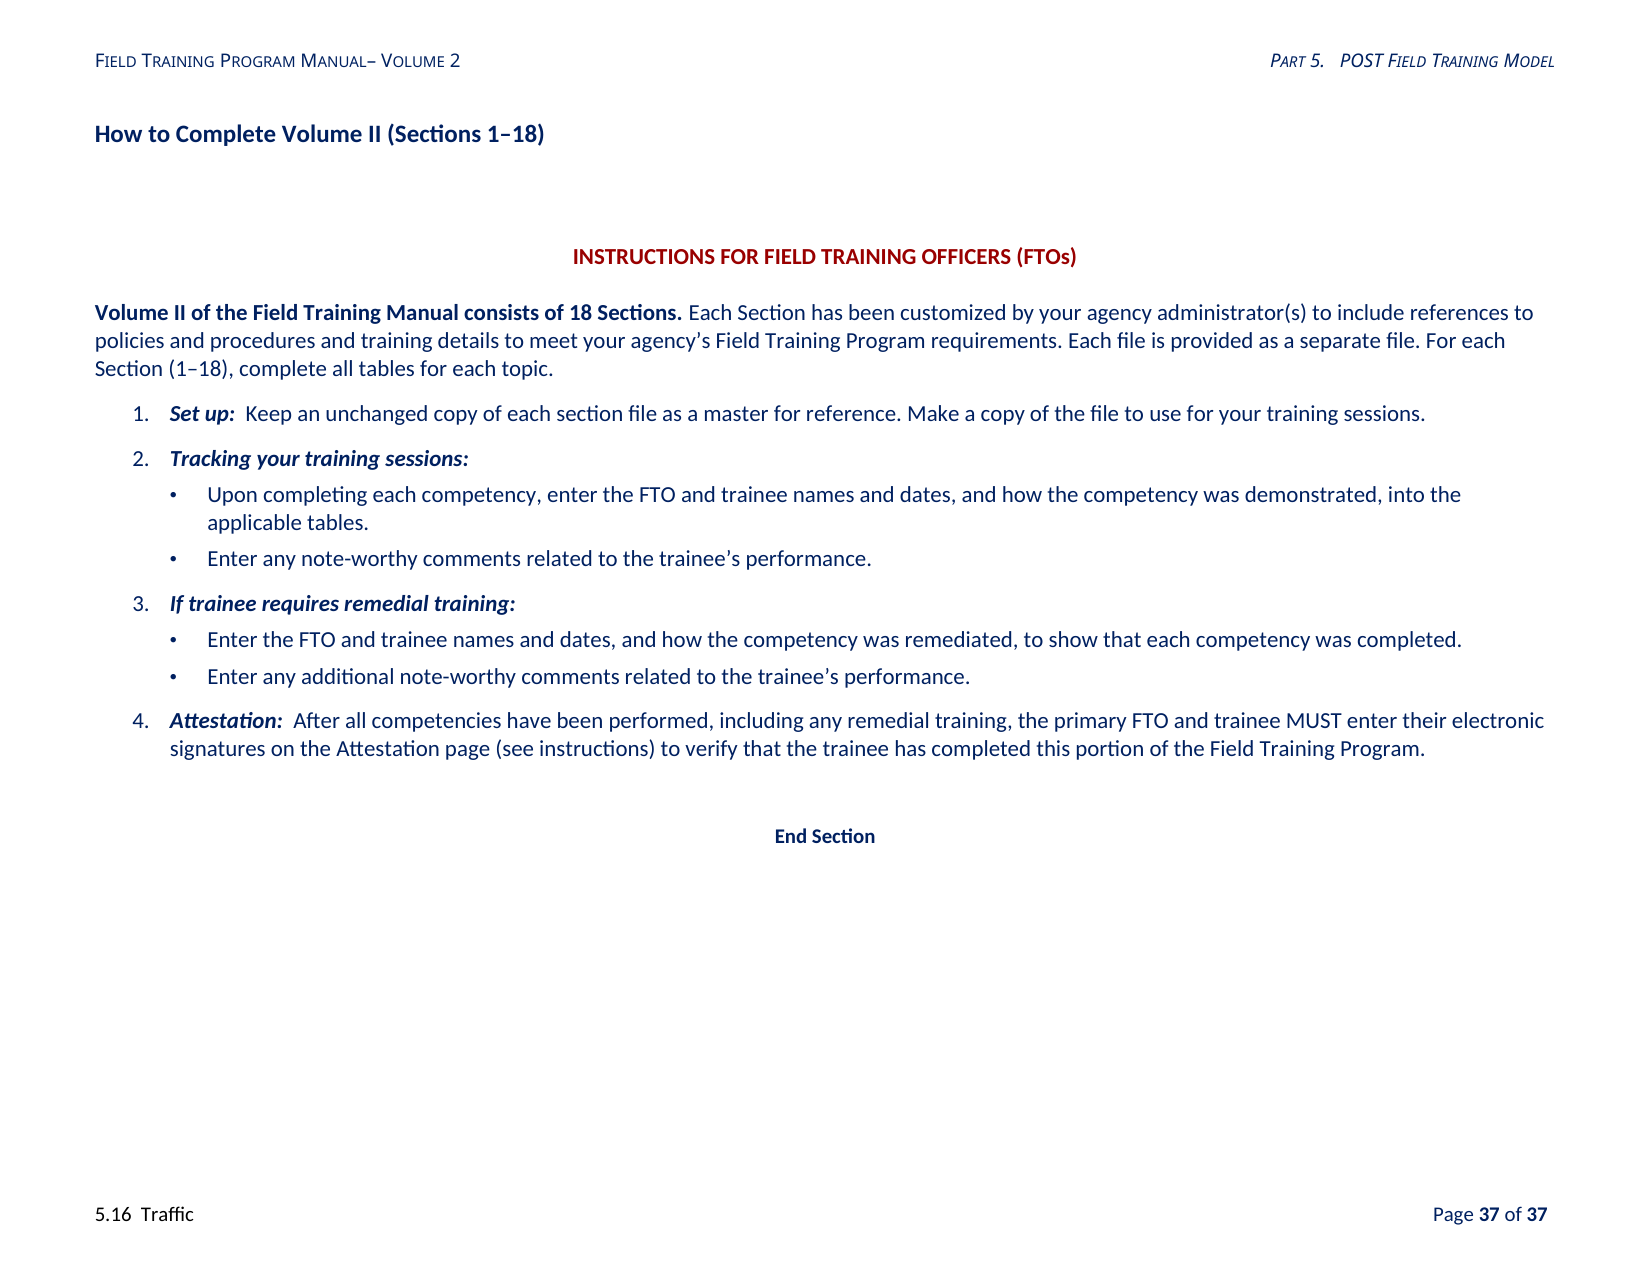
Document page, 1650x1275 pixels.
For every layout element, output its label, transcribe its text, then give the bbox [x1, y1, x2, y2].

list Enter the FTO and trainee names and dates, and how the competency was remediated, to show that each competency was completed. [169, 626, 1556, 653]
list Attestation: After all competencies have been performed, including any remedial training, the primary FTO and trainee MUST enter their electronic signatures on the Attestation page (see instructions) to verify that the trainee has completed this portion of the Field Training Program. [132, 707, 1556, 763]
list Enter any additional note-worthy comments related to the trainee’s performance. [169, 662, 1556, 690]
text Volume II of the Field Training Manual consists of 18 Sections. Each Section has been customized by your agency administrator(s) to include references to policies and procedures and training details to meet your agency’s Field Training Program requirements. Each file is provided as a separate file. For each Section (1–18), complete all tables for each topic. [94, 298, 1556, 382]
list Set up: Keep an unchanged copy of each section file as a master for reference. Make a copy of the file to use for your training sessions. [132, 399, 1556, 427]
subtitle INSTRUCTIONS FOR FIELD TRAINING OFFICERS (FTOs) [94, 242, 1556, 270]
list Enter any note-worthy comments related to the trainee’s performance. [169, 544, 1556, 572]
list Upon completing each competency, enter the FTO and trainee names and dates, and how the competency was demonstrated, into the applicable tables. [169, 480, 1556, 536]
text How to Complete Volume II (Sections 1–18) [94, 98, 1556, 149]
list If trainee requires remedial training: [132, 589, 1556, 617]
list Tracking your training sessions: [132, 444, 1556, 472]
text End Section [94, 823, 1556, 849]
